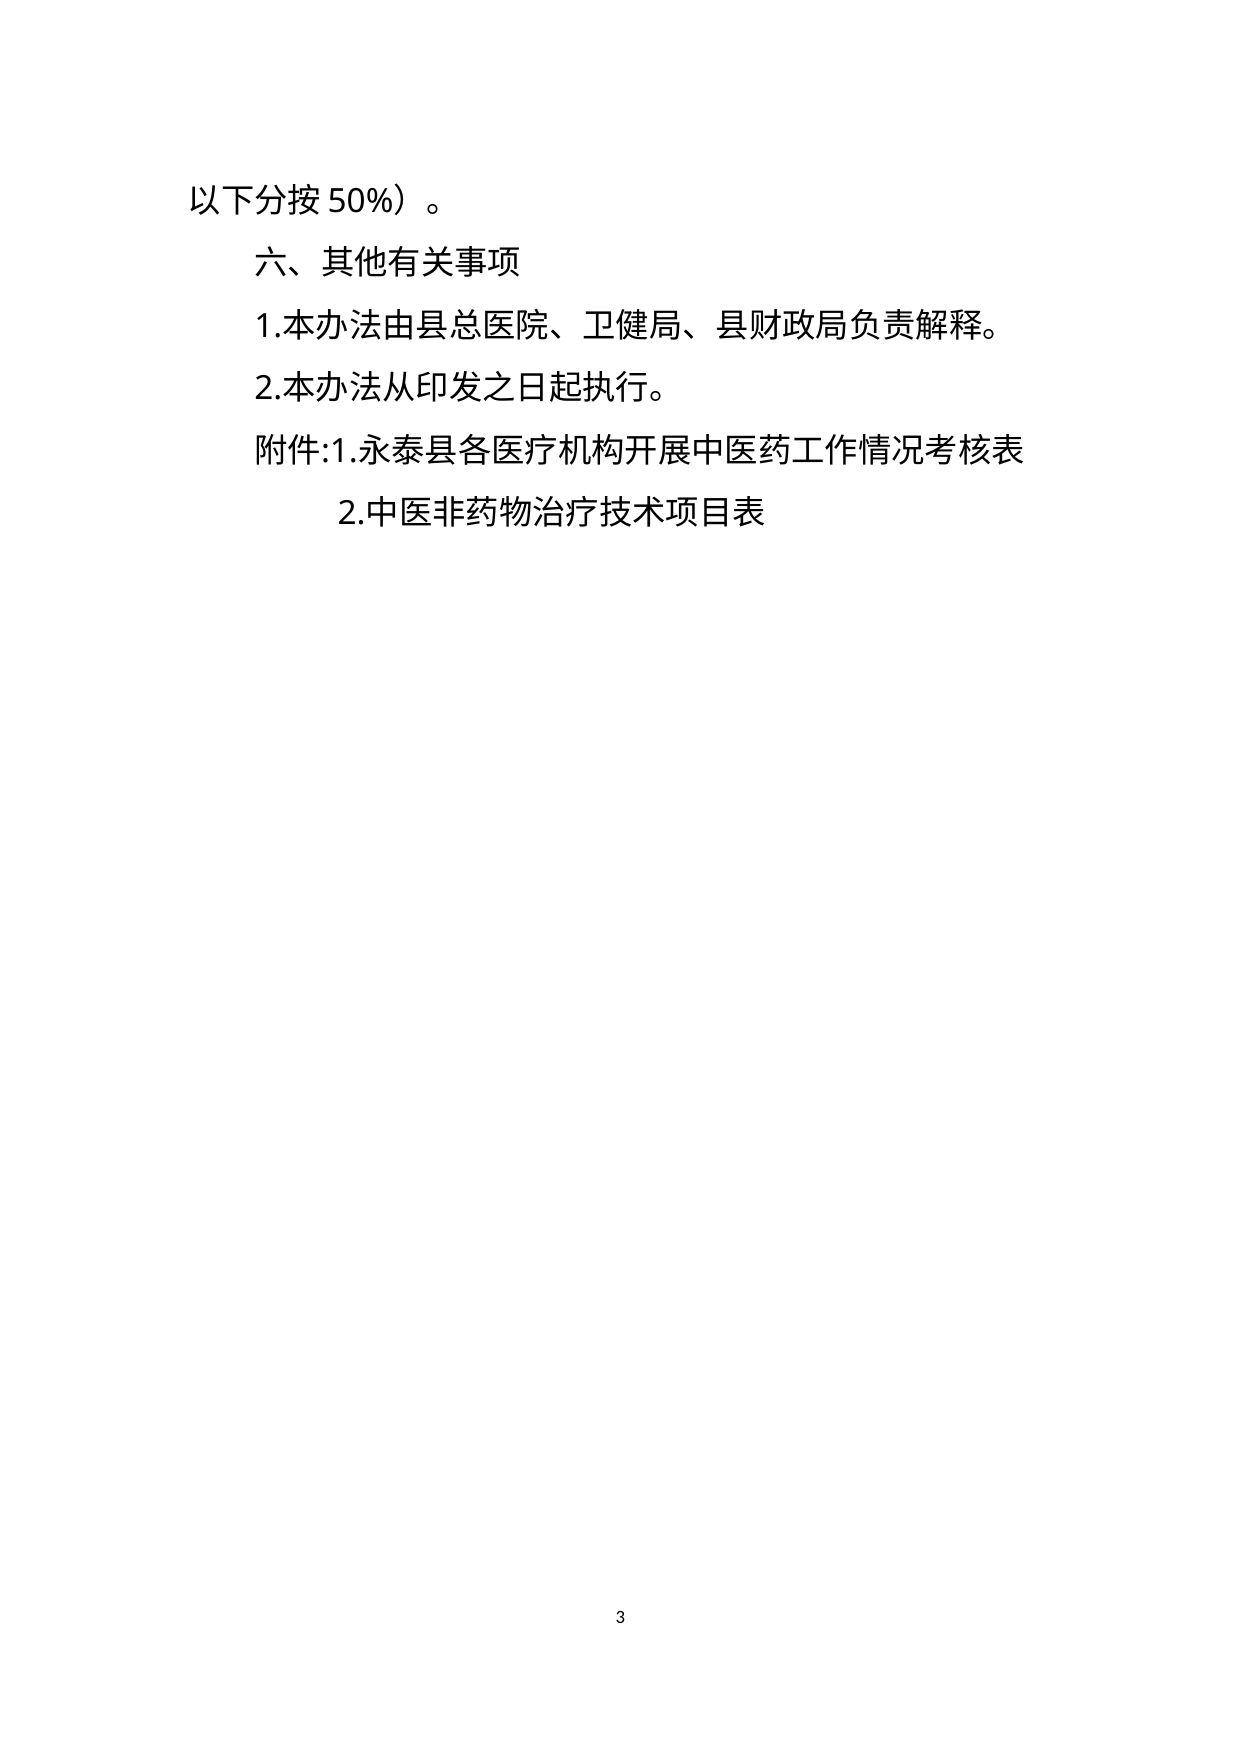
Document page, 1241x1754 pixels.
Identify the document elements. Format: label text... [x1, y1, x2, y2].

text 1.本办法由县总医院、卫健局、县财政局负责解释。 [187, 287, 1053, 349]
text 2.本办法从印发之日起执行。 [187, 349, 1053, 412]
text 2.中医非药物治疗技术项目表 [187, 474, 1053, 537]
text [187, 162, 1053, 224]
text 六、其他有关事项 [187, 224, 1053, 287]
text 附件:1.永泰县各医疗机构开展中医药工作情况考核表 [187, 412, 1053, 474]
